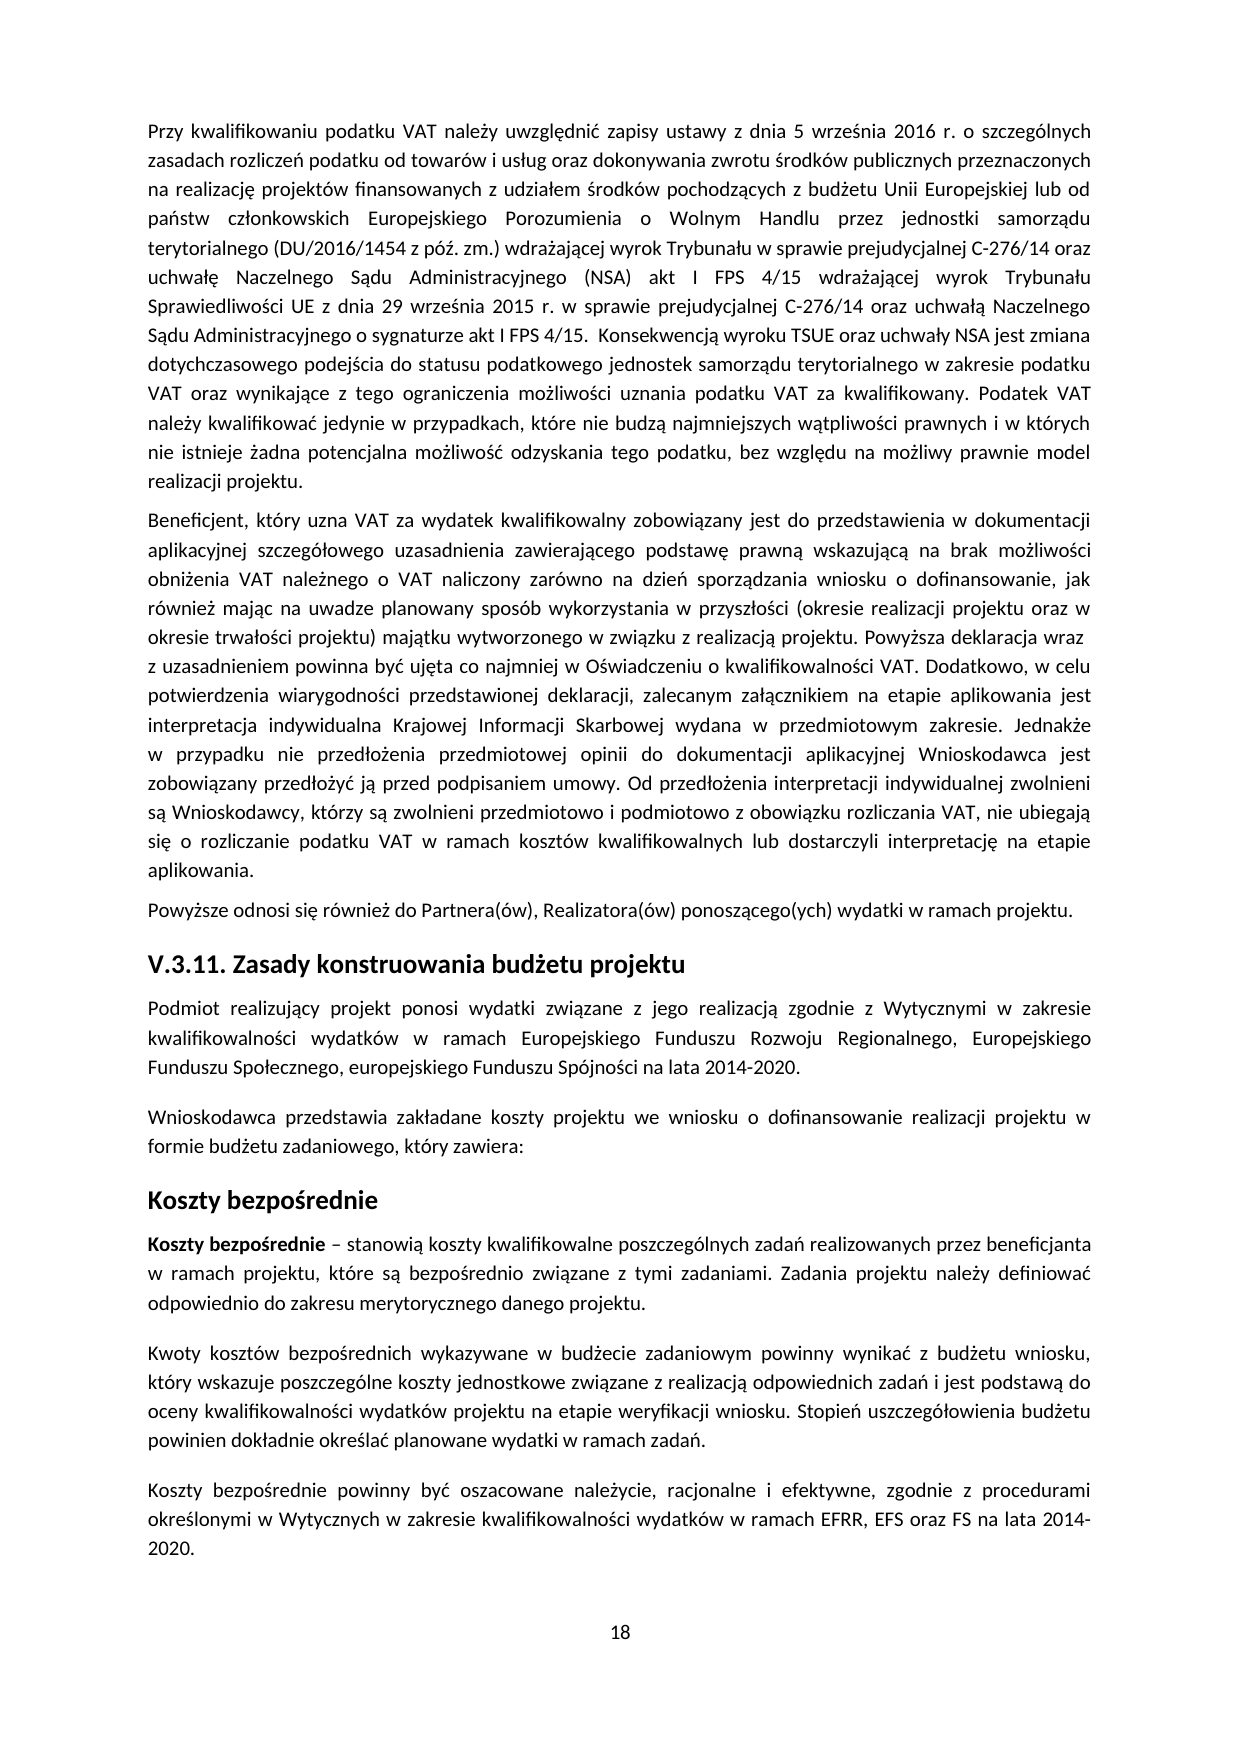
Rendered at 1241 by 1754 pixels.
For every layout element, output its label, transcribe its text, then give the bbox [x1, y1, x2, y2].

text Koszty bezpośrednie – stanowią koszty kwalifikowalne poszczególnych zadań realizowanych przez beneficjanta w ramach projektu, które są bezpośrednio związane z tymi zadaniami. Zadania projektu należy definiować odpowiednio do zakresu merytorycznego danego projektu. [148, 1231, 1092, 1315]
text Koszty bezpośrednie powinny być oszacowane należycie, racjonalne i efektywne, zgodnie z procedurami określonymi w Wytycznych w zakresie kwalifikowalności wydatków w ramach EFRR, EFS oraz FS na lata 2014-2020. [148, 1477, 1092, 1561]
text Powyższe odnosi się również do Partnera(ów), Realizatora(ów) ponoszącego(ych) wydatki w ramach projektu. [148, 897, 1092, 923]
text Przy kwalifikowaniu podatku VAT należy uwzględnić zapisy ustawy z dnia 5 września 2016 r. o szczególnych zasadach rozliczeń podatku od towarów i usług oraz dokonywania zwrotu środków publicznych przeznaczonych na realizację projektów finansowanych z udziałem środków pochodzących z budżetu Unii Europejskiej lub od państw członkowskich Europejskiego Porozumienia o Wolnym Handlu przez jednostki samorządu terytorialnego (DU/2016/1454 z póź. zm.) wdrażającej wyrok Trybunału w sprawie prejudycjalnej C-276/14 oraz uchwałę Naczelnego Sądu Administracyjnego (NSA) akt I FPS 4/15 wdrażającej wyrok Trybunału Sprawiedliwości UE z dnia 29 września 2015 r. w sprawie prejudycjalnej C-276/14 oraz uchwałą Naczelnego Sądu Administracyjnego o sygnaturze akt I FPS 4/15. Konsekwencją wyroku TSUE oraz uchwały NSA jest zmiana dotychczasowego podejścia do statusu podatkowego jednostek samorządu terytorialnego w zakresie podatku VAT oraz wynikające z tego ograniczenia możliwości uznania podatku VAT za kwalifikowany. Podatek VAT należy kwalifikować jedynie w przypadkach, które nie budzą najmniejszych wątpliwości prawnych i w których nie istnieje żadna potencjalna możliwość odzyskania tego podatku, bez względu na możliwy prawnie model realizacji projektu. [148, 118, 1092, 493]
text Beneficjent, który uzna VAT za wydatek kwalifikowalny zobowiązany jest do przedstawienia w dokumentacji aplikacyjnej szczegółowego uzasadnienia zawierającego podstawę prawną wskazującą na brak możliwości obniżenia VAT należnego o VAT naliczony zarówno na dzień sporządzania wniosku o dofinansowanie, jak również mając na uwadze planowany sposób wykorzystania w przyszłości (okresie realizacji projektu oraz w okresie trwałości projektu) majątku wytworzonego w związku z realizacją projektu. Powyższa deklaracja wraz z uzasadnieniem powinna być ujęta co najmniej w Oświadczeniu o kwalifikowalności VAT. Dodatkowo, w celu potwierdzenia wiarygodności przedstawionej deklaracji, zalecanym załącznikiem na etapie aplikowania jest interpretacja indywidualna Krajowej Informacji Skarbowej wydana w przedmiotowym zakresie. Jednakże w przypadku nie przedłożenia przedmiotowej opinii do dokumentacji aplikacyjnej Wnioskodawca jest zobowiązany przedłożyć ją przed podpisaniem umowy. Od przedłożenia interpretacji indywidualnej zwolnieni są Wnioskodawcy, którzy są zwolnieni przedmiotowo i podmiotowo z obowiązku rozliczania VAT, nie ubiegają się o rozliczanie podatku VAT w ramach kosztów kwalifikowalnych lub dostarczyli interpretację na etapie aplikowania. [148, 508, 1092, 883]
text Wnioskodawca przedstawia zakładane koszty projektu we wniosku o dofinansowanie realizacji projektu w formie budżetu zadaniowego, który zawiera: [148, 1104, 1092, 1158]
text V.3.11. Zasady konstruowania budżetu projektu [148, 947, 1092, 980]
text Koszty bezpośrednie [148, 1183, 1092, 1216]
text Kwoty kosztów bezpośrednich wykazywane w budżecie zadaniowym powinny wynikać z budżetu wniosku, który wskazuje poszczególne koszty jednostkowe związane z realizacją odpowiednich zadań i jest podstawą do oceny kwalifikowalności wydatków projektu na etapie weryfikacji wniosku. Stopień uszczegółowienia budżetu powinien dokładnie określać planowane wydatki w ramach zadań. [148, 1340, 1092, 1453]
text Podmiot realizujący projekt ponosi wydatki związane z jego realizacją zgodnie z Wytycznymi w zakresie kwalifikowalności wydatków w ramach Europejskiego Funduszu Rozwoju Regionalnego, Europejskiego Funduszu Społecznego, europejskiego Funduszu Spójności na lata 2014-2020. [148, 996, 1092, 1079]
